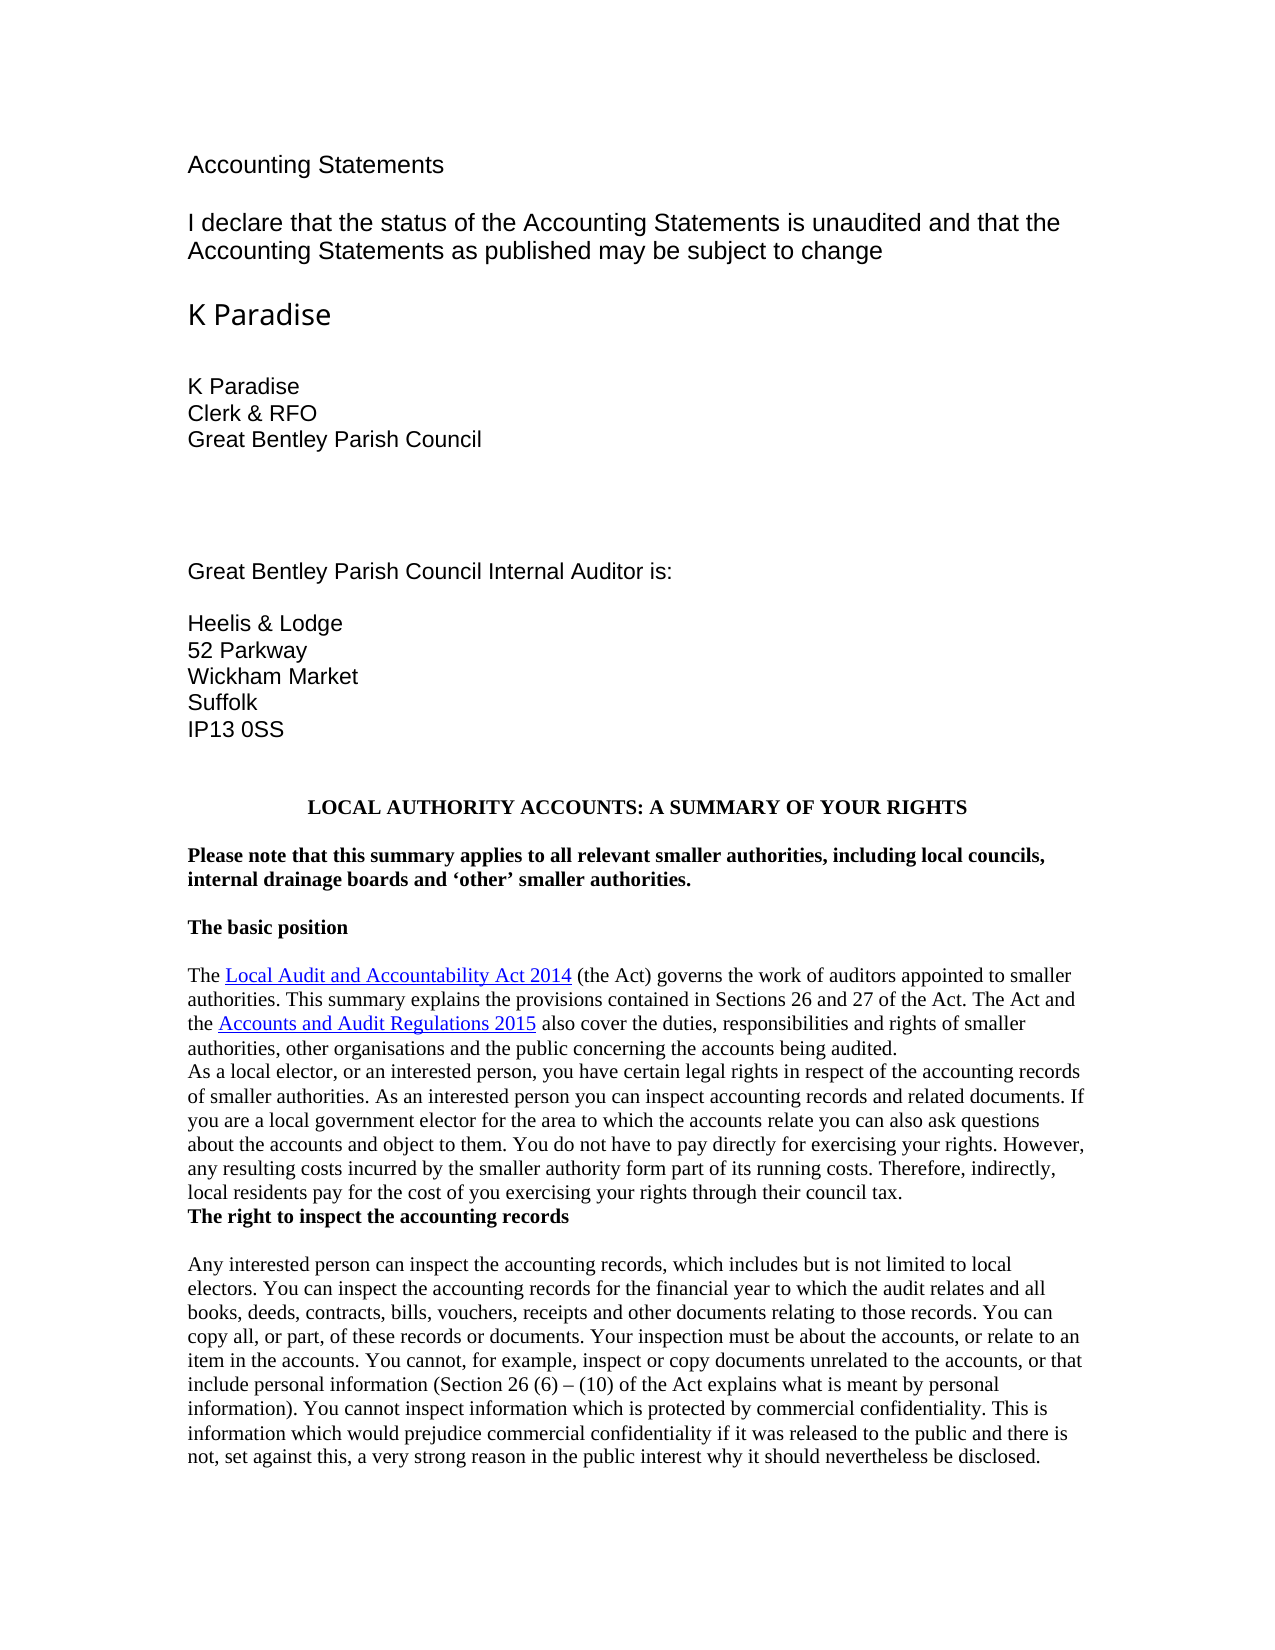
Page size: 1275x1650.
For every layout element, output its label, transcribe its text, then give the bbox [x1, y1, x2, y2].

text The right to inspect the accounting records [187, 1204, 1087, 1228]
text Great Bentley Parish Council Internal Auditor is: [187, 558, 1087, 584]
text The basic position [187, 915, 1087, 939]
text Wickham Market [187, 663, 1087, 689]
text IP13 0SS [187, 716, 1087, 742]
text K Paradise [187, 294, 1087, 333]
text Clerk & RFO [187, 399, 1087, 426]
text Any interested person can inspect the accounting records, which includes but is not limited to local electors. You can inspect the accounting records for the financial year to which the audit relates and all books, deeds, contracts, bills, vouchers, receipts and other documents relating to those records. You can copy all, or part, of these records or documents. Your inspection must be about the accounts, or relate to an item in the accounts. You cannot, for example, inspect or copy documents unrelated to the accounts, or that include personal information (Section 26 (6) – (10) of the Act explains what is meant by personal information). You cannot inspect information which is protected by commercial confidentiality. This is information which would prejudice commercial confidentiality if it was released to the public and there is not, set against this, a very strong reason in the public interest why it should nevertheless be disclosed. [187, 1252, 1087, 1468]
text I declare that the status of the Accounting Statements is unaudited and that the Accounting Statements as published may be subject to change [187, 207, 1087, 265]
text Please note that this summary applies to all relevant smaller authorities, including local councils, internal drainage boards and ‘other’ smaller authorities. [187, 843, 1087, 891]
text K Paradise [187, 373, 1087, 399]
text Suffolk [187, 689, 1087, 716]
text Accounting Statements [187, 150, 1087, 179]
text 52 Parkway [187, 637, 1087, 663]
text The Local Audit and Accountability Act 2014 (the Act) governs the work of auditors appointed to smaller authorities. This summary explains the provisions contained in Sections 26 and 27 of the Act. The Act and the Accounts and Audit Regulations 2015 also cover the duties, responsibilities and rights of smaller authorities, other organisations and the public concerning the accounts being audited. [187, 963, 1087, 1059]
text Heelis & Lodge [187, 610, 1087, 637]
text Great Bentley Parish Council [187, 426, 1087, 452]
text As a local elector, or an interested person, you have certain legal rights in respect of the accounting records of smaller authorities. As an interested person you can inspect accounting records and related documents. If you are a local government elector for the area to which the accounts relate you can also ask questions about the accounts and object to them. You do not have to pay directly for exercising your rights. However, any resulting costs incurred by the smaller authority form part of its running costs. Therefore, indirectly, local residents pay for the cost of you exercising your rights through their council tax. [187, 1059, 1087, 1204]
text LOCAL AUTHORITY ACCOUNTS: A SUMMARY OF YOUR RIGHTS [187, 795, 1087, 819]
